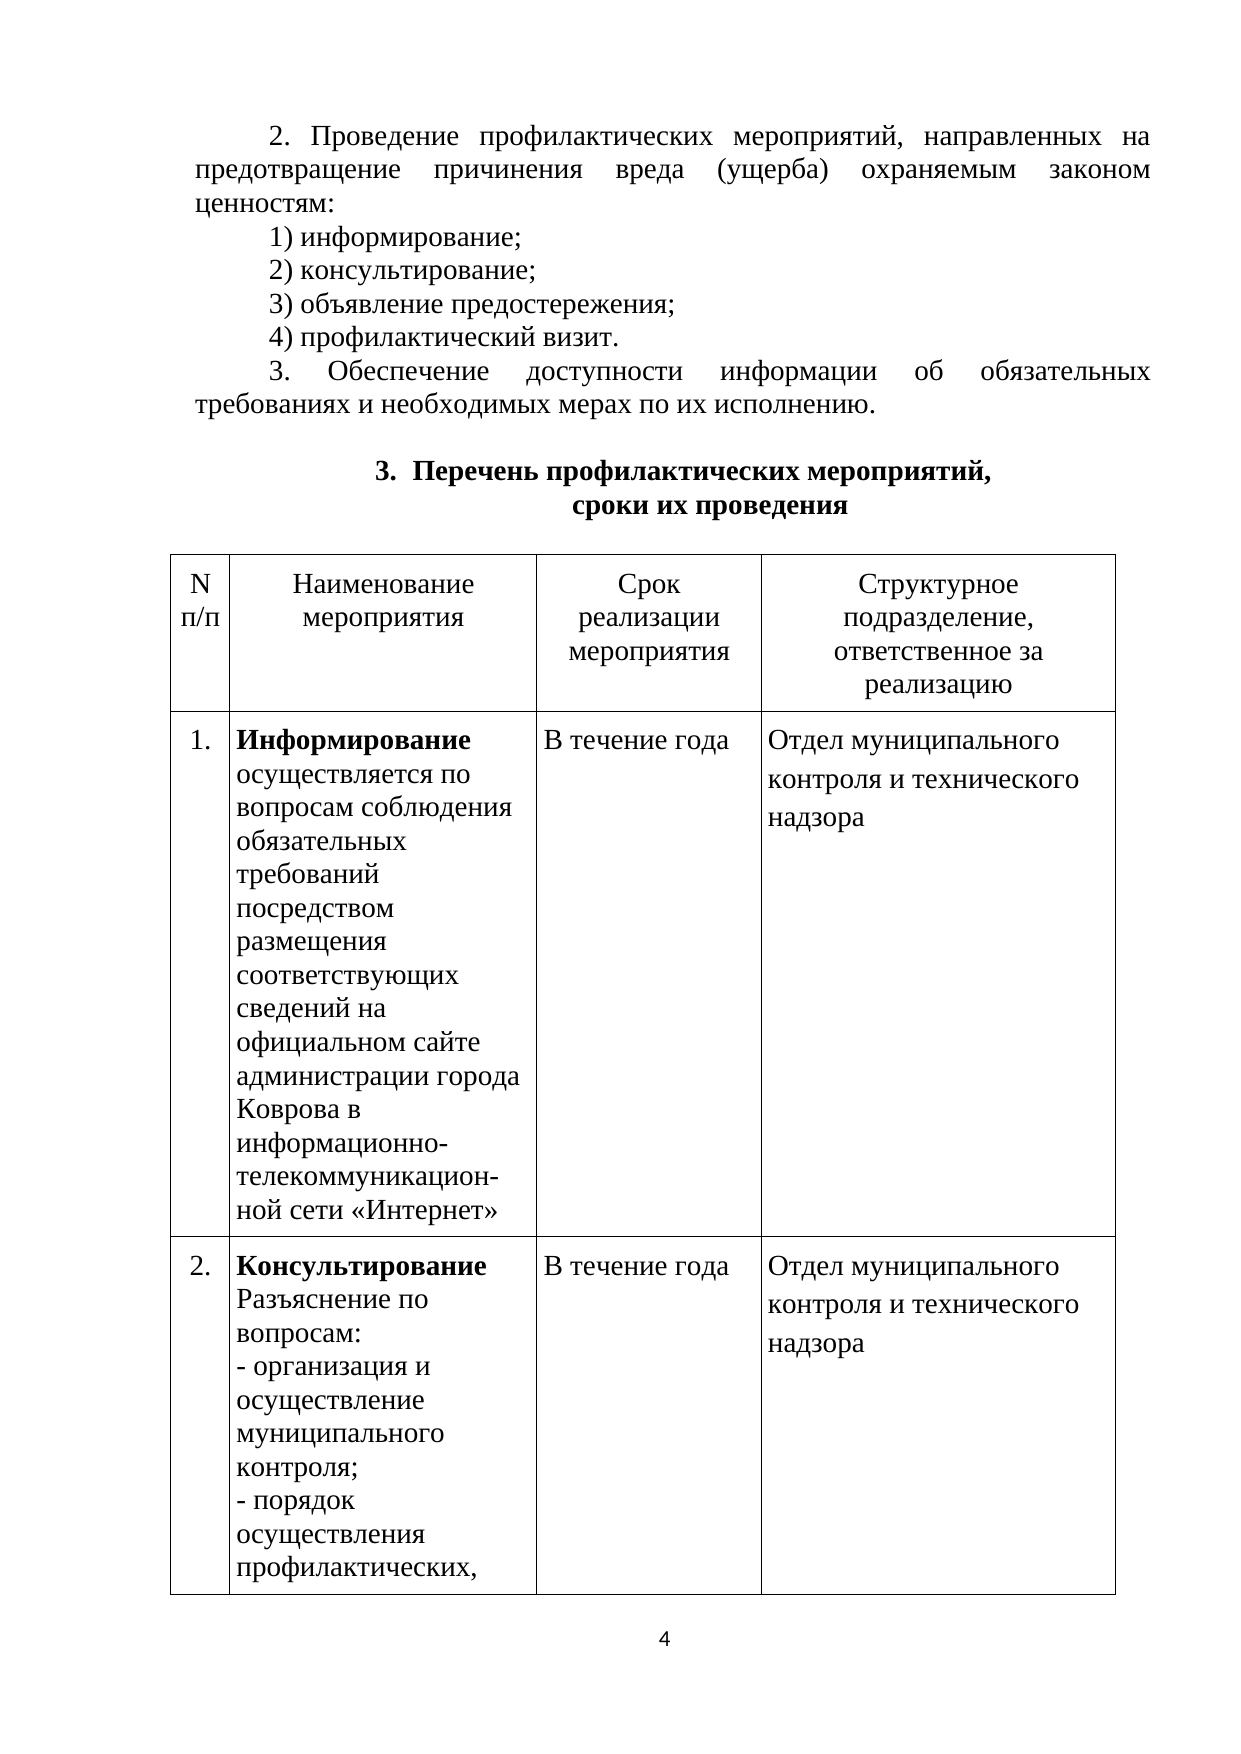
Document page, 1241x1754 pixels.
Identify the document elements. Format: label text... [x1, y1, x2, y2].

table_header Срок реализации мероприятия [537, 555, 761, 711]
text 2. Проведение профилактических мероприятий, направленных на предотвращение причинения вреда (ущерба) охраняемым законом ценностям: [195, 118, 1152, 219]
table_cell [762, 1237, 1115, 1594]
table_cell В течение года [537, 712, 761, 1236]
text 1) информирование; [195, 219, 1152, 252]
text 3. Обеспечение доступности информации об обязательных требованиях и необходимых мерах по их исполнению. [195, 353, 1152, 420]
text сроки их проведения [195, 487, 1152, 521]
table_header N п/п [171, 555, 229, 711]
table_header Наименование мероприятия [230, 555, 536, 711]
table_header Структурное подразделение, ответственное за реализацию [762, 555, 1115, 711]
table_cell Отдел муниципального контроля и технического надзора [762, 712, 1115, 1236]
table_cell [230, 1237, 536, 1594]
text 2) консультирование; [195, 252, 1152, 286]
text 4) профилактический визит. [195, 319, 1152, 353]
table_cell 1. [171, 712, 229, 1236]
table_cell 2. [171, 1237, 229, 1594]
table_cell В течение года [537, 1237, 761, 1594]
table_cell Информирование осуществляется по вопросам соблюдения обязательных требований посредством размещения соответствующих сведений на официальном сайте администрации города Коврова в информационно-телекоммуникацион-ной сети «Интернет» [230, 712, 536, 1236]
text 3) объявление предостережения; [195, 286, 1152, 319]
list Перечень профилактических мероприятий, [215, 453, 1152, 487]
